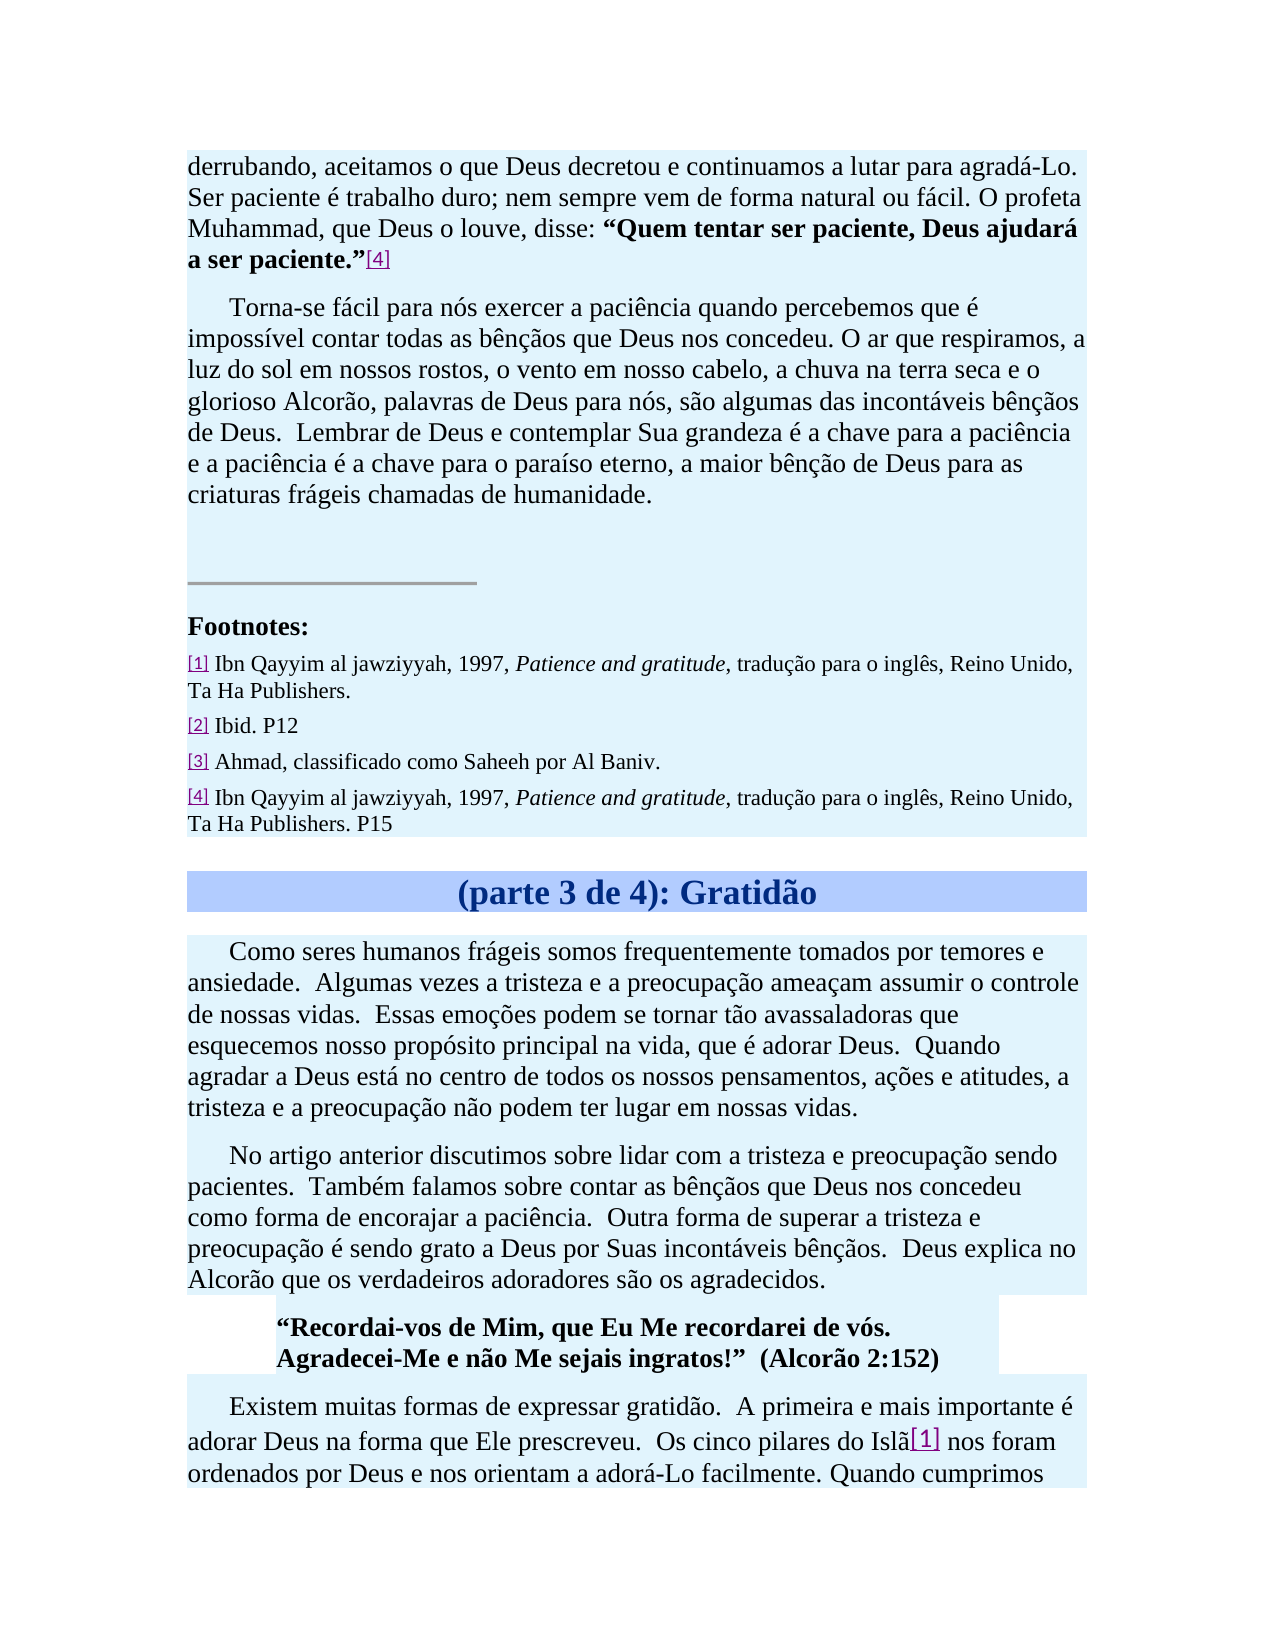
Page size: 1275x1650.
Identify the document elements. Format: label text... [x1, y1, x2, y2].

text Como seres humanos frágeis somos frequentemente tomados por temores e ansiedade. Algumas vezes a tristeza e a preocupação ameaçam assumir o controle de nossas vidas. Essas emoções podem se tornar tão avassaladoras que esquecemos nosso propósito principal na vida, que é adorar Deus. Quando agradar a Deus está no centro de todos os nossos pensamentos, ações e atitudes, a tristeza e a preocupação não podem ter lugar em nossas vidas. [187, 935, 1087, 1122]
text [1] Ibn Qayyim al jawziyyah, 1997, Patience and gratitude, tradução para o inglês, Reino Unido, Ta Ha Publishers. [187, 651, 1087, 703]
text No artigo anterior discutimos sobre lidar com a tristeza e preocupação sendo pacientes. Também falamos sobre contar as bênçãos que Deus nos concedeu como forma de encorajar a paciência. Outra forma de superar a tristeza e preocupação é sendo grato a Deus por Suas incontáveis bênçãos. Deus explica no Alcorão que os verdadeiros adoradores são os agradecidos. [187, 1139, 1087, 1295]
text [3] Ahmad, classificado como Saheeh por Al Baniv. [187, 748, 1087, 775]
text Torna-se fácil para nós exercer a paciência quando percebemos que é impossível contar todas as bênçãos que Deus nos concedeu. O ar que respiramos, a luz do sol em nossos rostos, o vento em nosso cabelo, a chuva na terra seca e o glorioso Alcorão, palavras de Deus para nós, são algumas das incontáveis bênçãos de Deus. Lembrar de Deus e contemplar Sua grandeza é a chave para a paciência e a paciência é a chave para o paraíso eterno, a maior bênção de Deus para as criaturas frágeis chamadas de humanidade. [187, 291, 1087, 509]
text [2] Ibid. P12 [187, 713, 1087, 739]
text “Recordai-vos de Mim, que Eu Me recordarei de vós. Agradecei-Me e não Me sejais ingratos!” (Alcorão 2:152) [276, 1311, 999, 1374]
subtitle (parte 3 de 4): Gratidão [187, 871, 1087, 912]
text Footnotes: [187, 610, 1087, 641]
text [187, 150, 1087, 274]
text [4] Ibn Qayyim al jawziyyah, 1997, Patience and gratitude, tradução para o inglês, Reino Unido, Ta Ha Publishers. P15 [187, 784, 1087, 837]
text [187, 1390, 1087, 1488]
